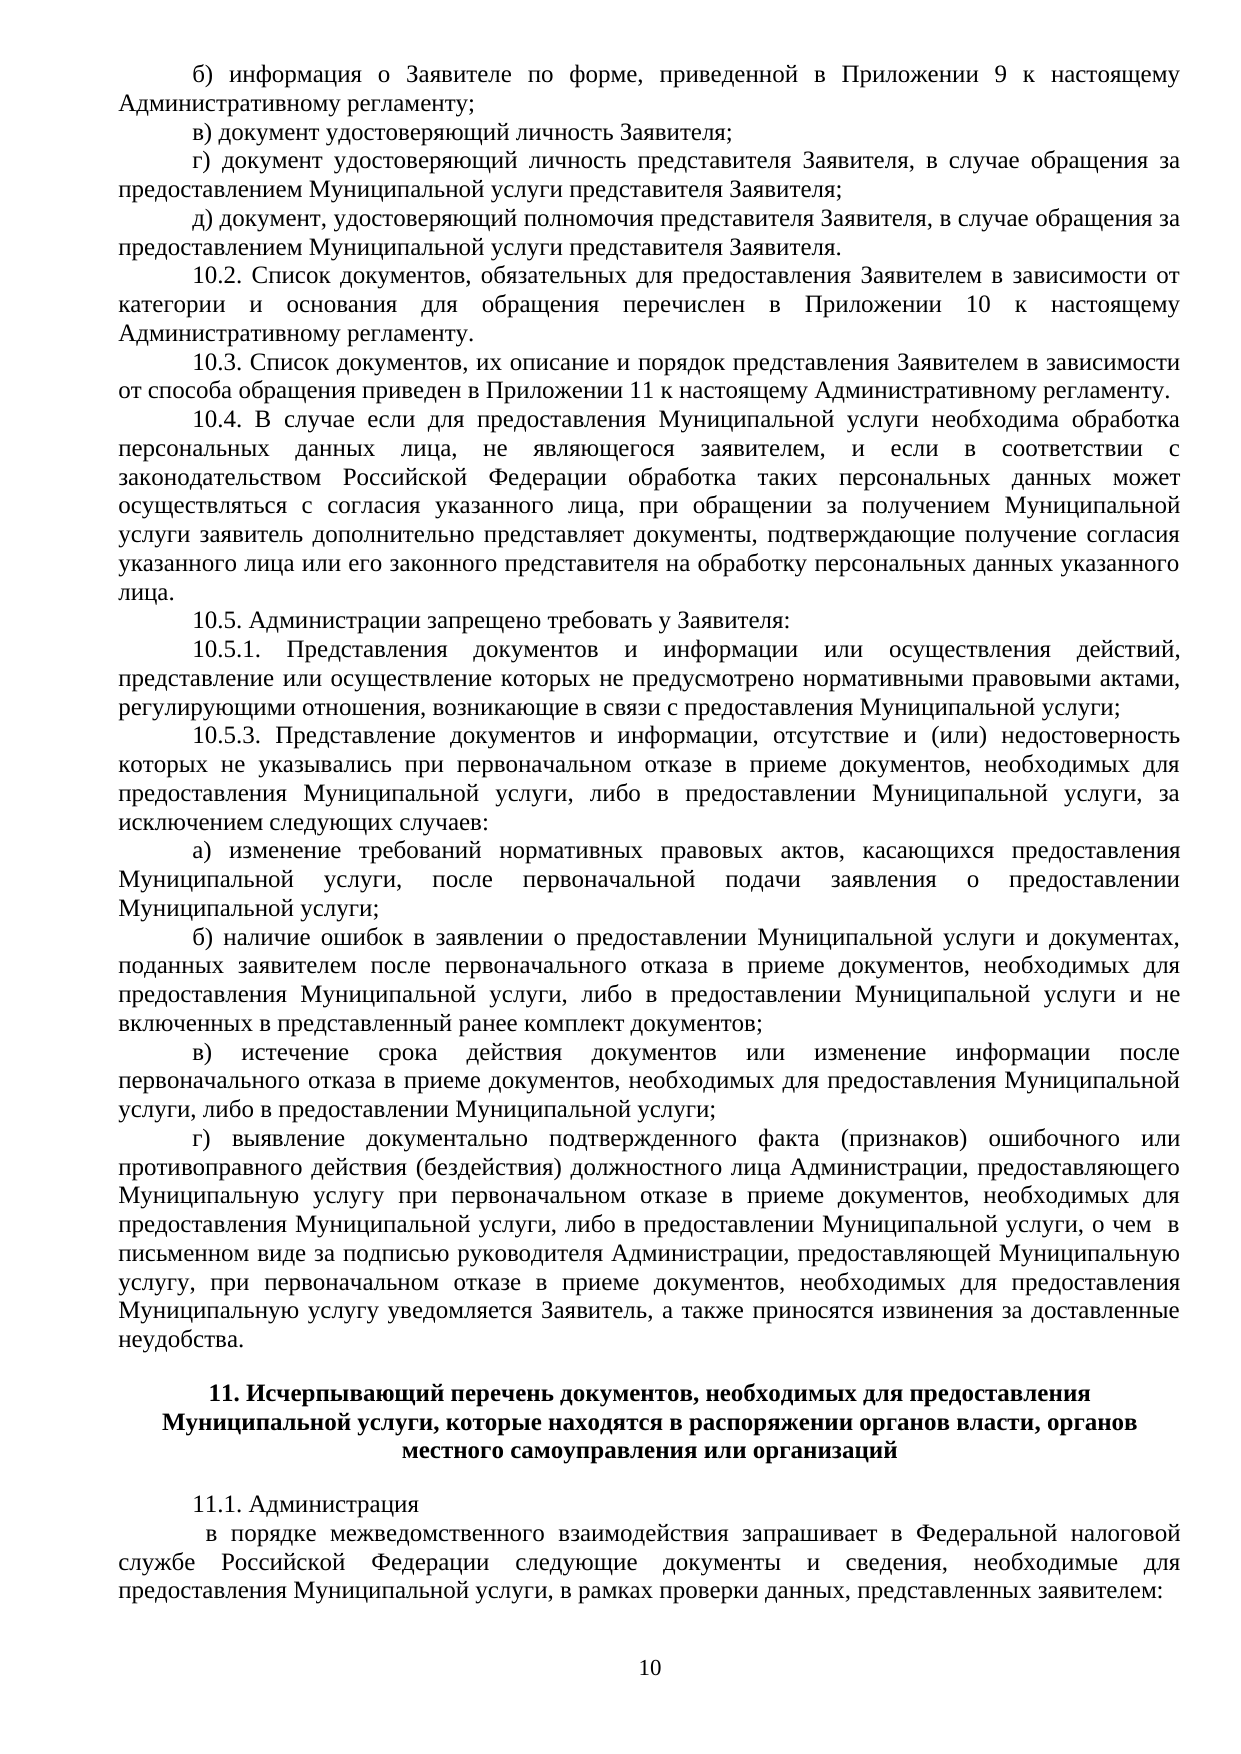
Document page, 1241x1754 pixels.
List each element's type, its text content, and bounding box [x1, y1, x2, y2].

text б) наличие ошибок в заявлении о предоставлении Муниципальной услуги и документах, поданных заявителем после первоначального отказа в приеме документов, необходимых для предоставления Муниципальной услуги, либо в предоставлении Муниципальной услуги и не включенных в представленный ранее комплект документов; [118, 922, 1181, 1037]
text 10.5.1. Представления документов и информации или осуществления действий, представление или осуществление которых не предусмотрено нормативными правовыми актами, регулирующими отношения, возникающие в связи с предоставления Муниципальной услуги; [118, 634, 1181, 720]
text б) информация о Заявителе по форме, приведенной в Приложении 9 к настоящему Административному регламенту; [118, 59, 1181, 117]
text 11. Исчерпывающий перечень документов, необходимых для предоставления Муниципальной услуги, которые находятся в распоряжении органов власти, органов местного самоуправления или организаций [118, 1378, 1181, 1464]
text г) документ удостоверяющий личность представителя Заявителя, в случае обращения за предоставлением Муниципальной услуги представителя Заявителя; [118, 145, 1181, 203]
text а) изменение требований нормативных правовых актов, касающихся предоставления Муниципальной услуги, после первоначальной подачи заявления о предоставлении Муниципальной услуги; [118, 835, 1181, 922]
text 10.3. Список документов, их описание и порядок представления Заявителем в зависимости от способа обращения приведен в Приложении 11 к настоящему Административному регламенту. [118, 347, 1181, 404]
text в) документ удостоверяющий личность Заявителя; [118, 117, 1181, 145]
text 10.5.3. Представление документов и информации, отсутствие и (или) недостоверность которых не указывались при первоначальном отказе в приеме документов, необходимых для предоставления Муниципальной услуги, либо в предоставлении Муниципальной услуги, за исключением следующих случаев: [118, 720, 1181, 835]
text 11.1. Администрация [118, 1489, 1181, 1518]
text 10.4. В случае если для предоставления Муниципальной услуги необходима обработка персональных данных лица, не являющегося заявителем, и если в соответствии с законодательством Российской Федерации обработка таких персональных данных может осуществляться с согласия указанного лица, при обращении за получением Муниципальной услуги заявитель дополнительно представляет документы, подтверждающие получение согласия указанного лица или его законного представителя на обработку персональных данных указанного лица. [118, 404, 1181, 605]
text в порядке межведомственного взаимодействия запрашивает в Федеральной налоговой службе Российской Федерации следующие документы и сведения, необходимые для предоставления Муниципальной услуги, в рамках проверки данных, представленных заявителем: [118, 1518, 1181, 1604]
text 10.2. Список документов, обязательных для предоставления Заявителем в зависимости от категории и основания для обращения перечислен в Приложении 10 к настоящему Административному регламенту. [118, 260, 1181, 347]
text 10.5. Администрации запрещено требовать у Заявителя: [118, 605, 1181, 634]
text в) истечение срока действия документов или изменение информации после первоначального отказа в приеме документов, необходимых для предоставления Муниципальной услуги, либо в предоставлении Муниципальной услуги; [118, 1037, 1181, 1123]
text г) выявление документально подтвержденного факта (признаков) ошибочного или противоправного действия (бездействия) должностного лица Администрации, предоставляющего Муниципальную услугу при первоначальном отказе в приеме документов, необходимых для предоставления Муниципальной услуги, либо в предоставлении Муниципальной услуги, о чем в письменном виде за подписью руководителя Администрации, предоставляющей Муниципальную услугу, при первоначальном отказе в приеме документов, необходимых для предоставления Муниципальную услугу уведомляется Заявитель, а также приносятся извинения за доставленные неудобства. [118, 1123, 1181, 1353]
text д) документ, удостоверяющий полномочия представителя Заявителя, в случае обращения за предоставлением Муниципальной услуги представителя Заявителя. [118, 203, 1181, 260]
